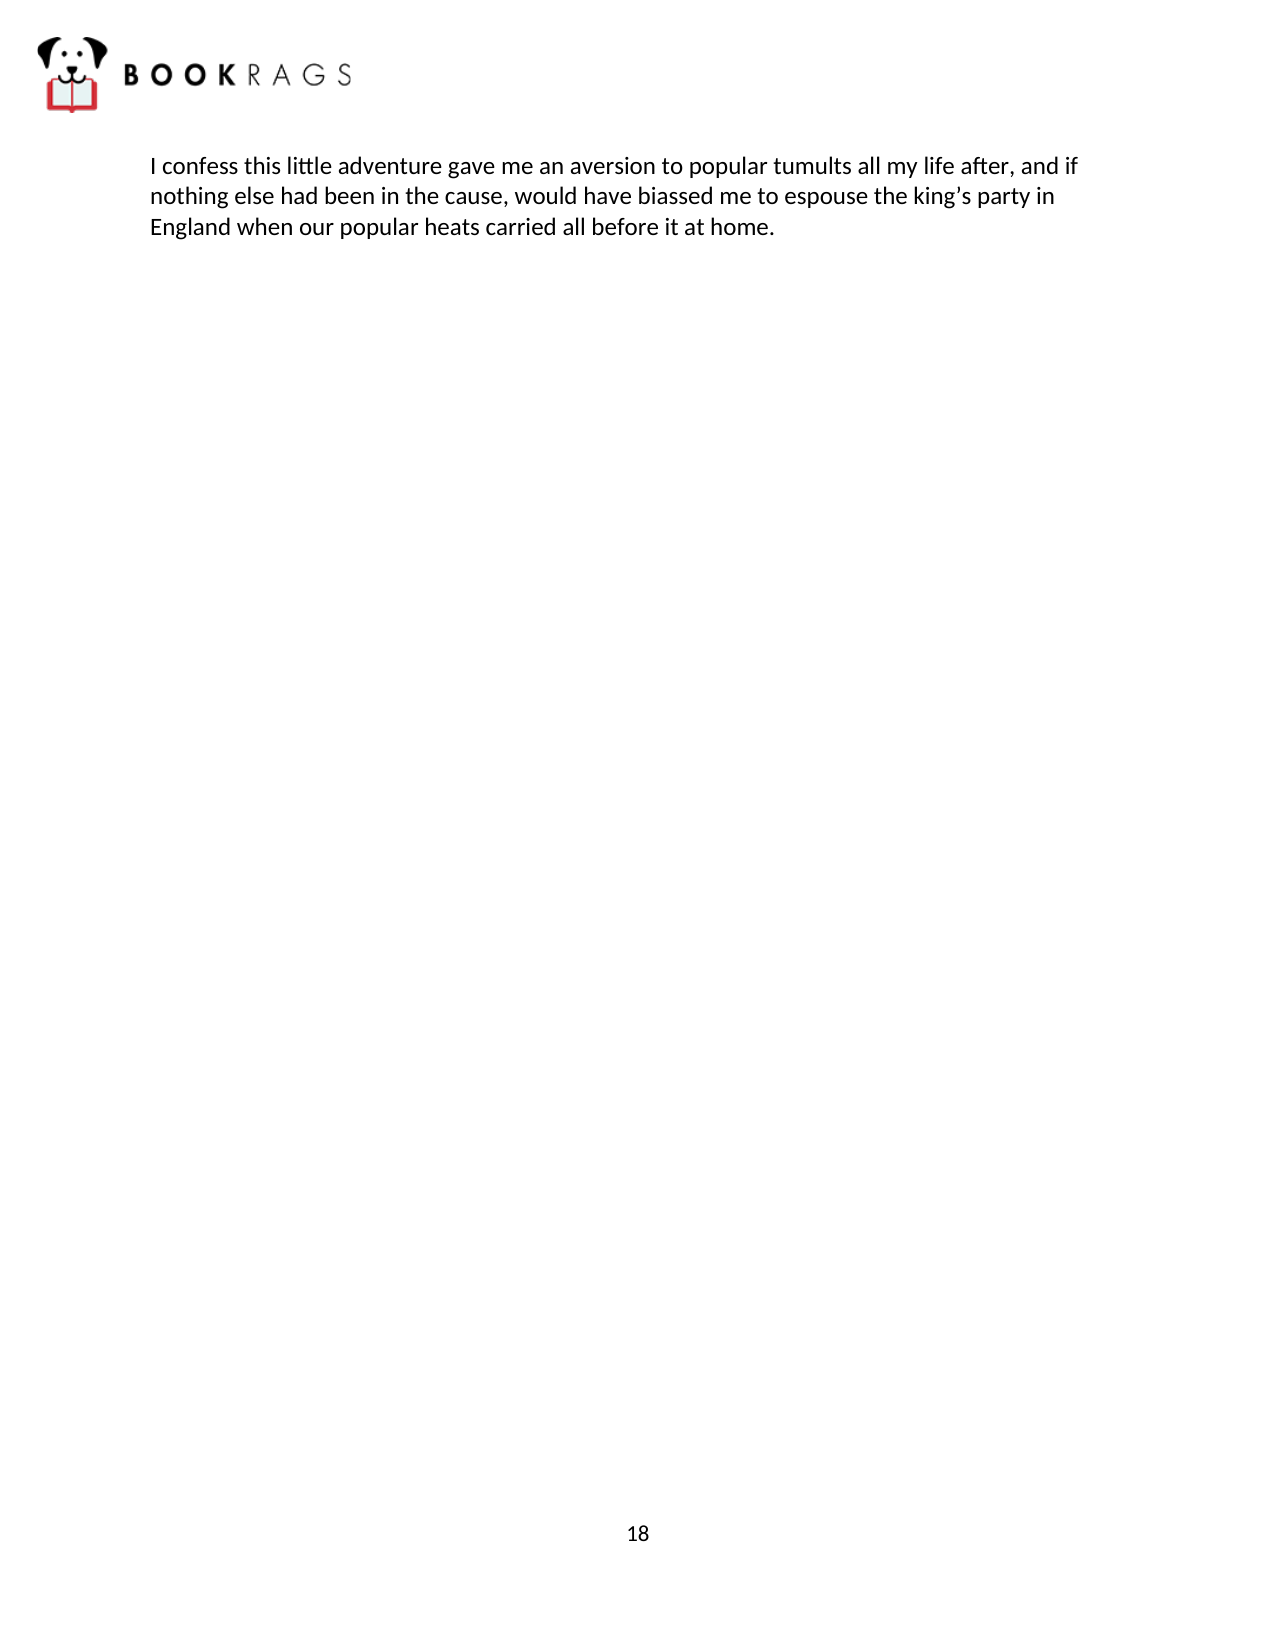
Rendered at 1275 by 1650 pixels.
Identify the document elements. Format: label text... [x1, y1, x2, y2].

text I confess this little adventure gave me an aversion to popular tumults all my life after, and if nothing else had been in the cause, would have biassed me to espouse the king’s party in England when our popular heats carried all before it at home. [150, 150, 1125, 242]
picture [37, 37, 351, 113]
